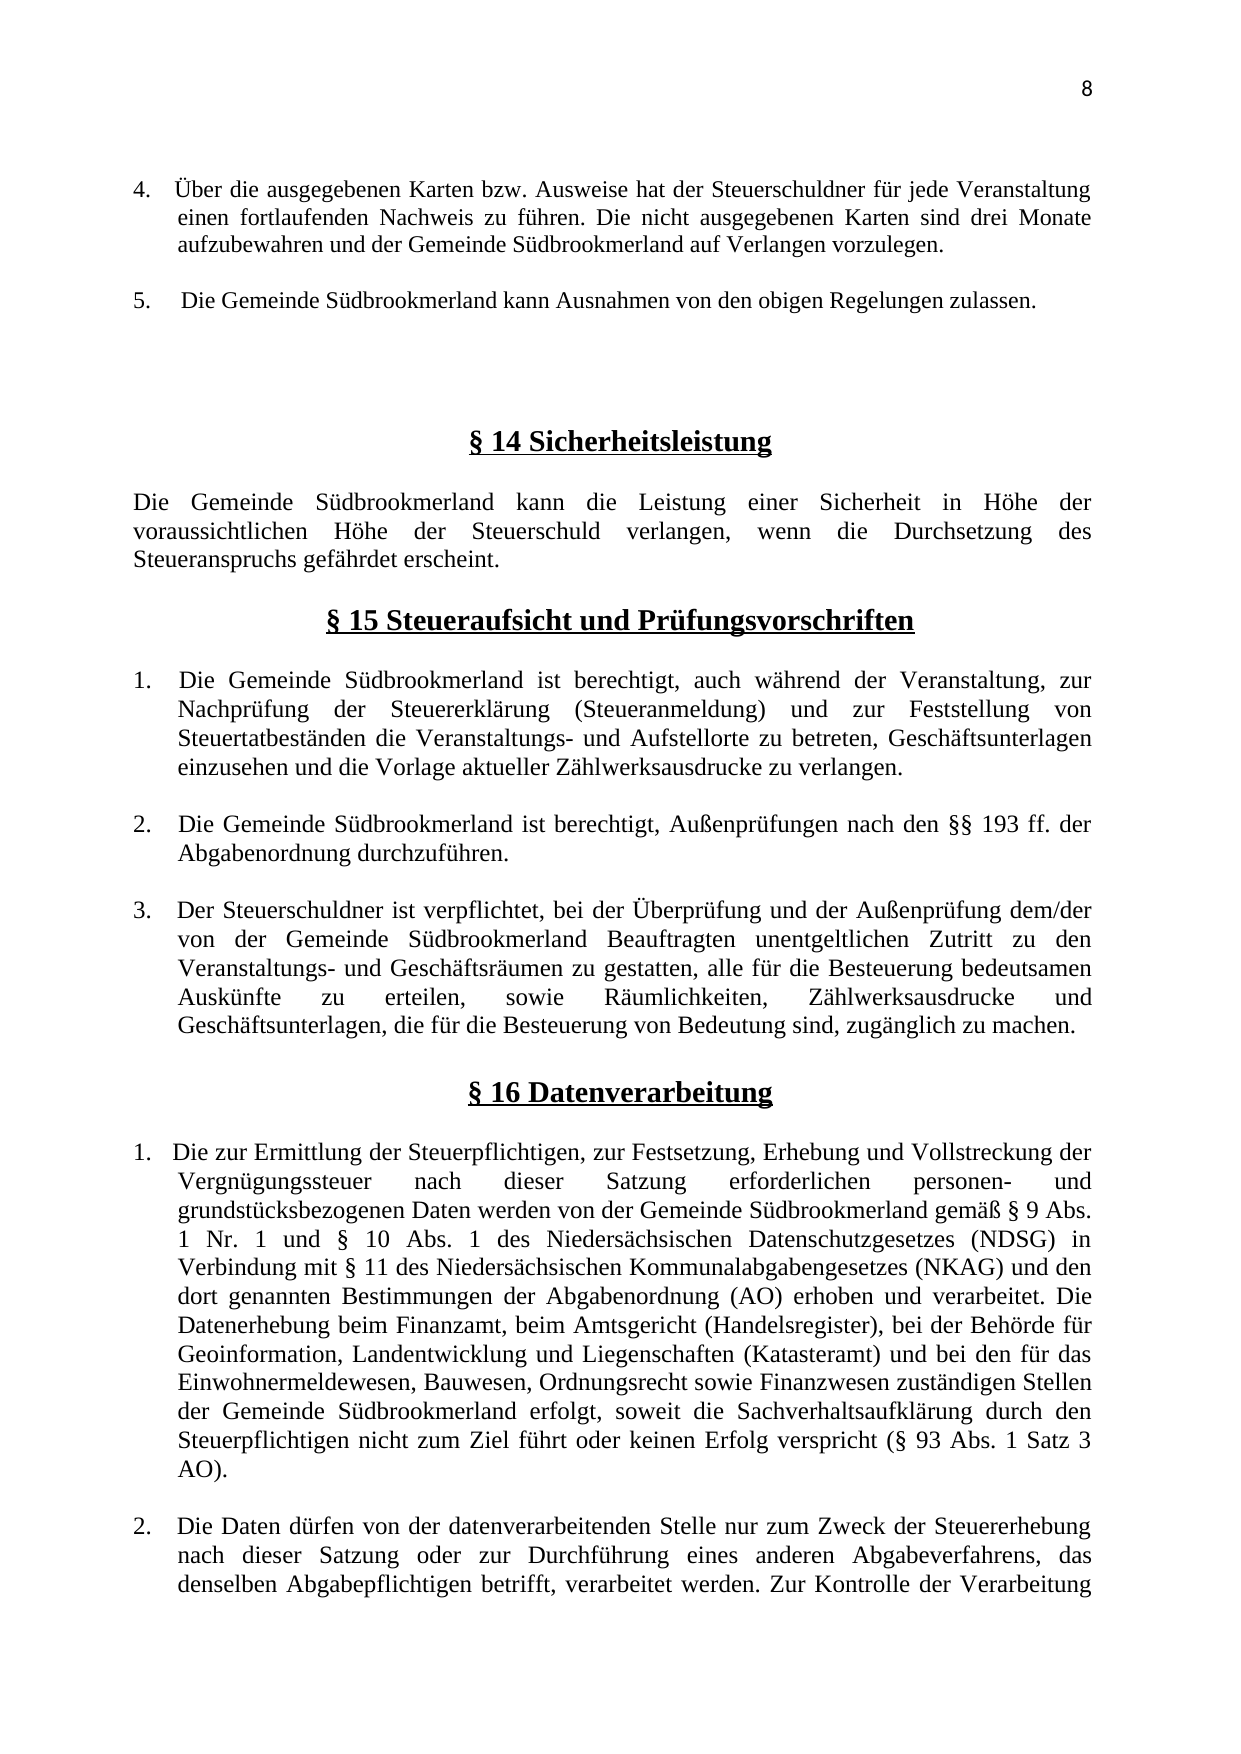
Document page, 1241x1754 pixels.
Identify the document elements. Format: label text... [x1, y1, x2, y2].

text 2. Die Gemeinde Südbrookmerland ist berechtigt, Außenprüfungen nach den §§ 193 ff. der Abgabenordnung durchzuführen. [133, 809, 1093, 867]
text 3. Der Steuerschuldner ist verpflichtet, bei der Überprüfung und der Außenprüfung dem/der von der Gemeinde Südbrookmerland Beauftragten unentgeltlichen Zutritt zu den Veranstaltungs- und Geschäftsräumen zu gestatten, alle für die Besteuerung bedeutsamen Auskünfte zu erteilen, sowie Räumlichkeiten, Zählwerksausdrucke und Geschäftsunterlagen, die für die Besteuerung von Bedeutung sind, zugänglich zu machen. [133, 896, 1093, 1039]
text 1. Die Gemeinde Südbrookmerland ist berechtigt, auch während der Veranstaltung, zur Nachprüfung der Steuererklärung (Steueranmeldung) und zur Feststellung von Steuertatbeständen die Veranstaltungs- und Aufstellorte zu betreten, Geschäftsunterlagen einzusehen und die Vorlage aktueller Zählwerksausdrucke zu verlangen. [133, 666, 1093, 781]
text § 16 Datenverarbeitung [148, 1074, 1093, 1109]
text 1. Die zur Ermittlung der Steuerpflichtigen, zur Festsetzung, Erhebung und Vollstreckung der Vergnügungssteuer nach dieser Satzung erforderlichen personen- und grundstücksbezogenen Daten werden von der Gemeinde Südbrookmerland gemäß § 9 Abs. 1 Nr. 1 und § 10 Abs. 1 des Niedersächsischen Datenschutzgesetzes (NDSG) in Verbindung mit § 11 des Niedersächsischen Kommunalabgabengesetzes (NKAG) und den dort genannten Bestimmungen der Abgabenordnung (AO) erhoben und verarbeitet. Die Datenerhebung beim Finanzamt, beim Amtsgericht (Handelsregister), bei der Behörde für Geoinformation, Landentwicklung und Liegenschaften (Katasteramt) und bei den für das Einwohnermeldewesen, Bauwesen, Ordnungsrecht sowie Finanzwesen zuständigen Stellen der Gemeinde Südbrookmerland erfolgt, soweit die Sachverhaltsaufklärung durch den Steuerpflichtigen nicht zum Ziel führt oder keinen Erfolg verspricht (§ 93 Abs. 1 Satz 3 AO). [133, 1137, 1093, 1482]
text § 15 Steueraufsicht und Prüfungsvorschriften [148, 602, 1093, 637]
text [133, 1511, 1093, 1597]
text 5. Die Gemeinde Südbrookmerland kann Ausnahmen von den obigen Regelungen zulassen. [133, 286, 1093, 313]
text 4. Über die ausgegebenen Karten bzw. Ausweise hat der Steuerschuldner für jede Veranstaltung einen fortlaufenden Nachweis zu führen. Die nicht ausgegebenen Karten sind drei Monate aufzubewahren und der Gemeinde Südbrookmerland auf Verlangen vorzulegen. [133, 175, 1093, 258]
text Die Gemeinde Südbrookmerland kann die Leistung einer Sicherheit in Höhe der voraussichtlichen Höhe der Steuerschuld verlangen, wenn die Durchsetzung des Steueranspruchs gefährdet erscheint. [133, 487, 1093, 573]
text § 14 Sicherheitsleistung [148, 424, 1093, 458]
